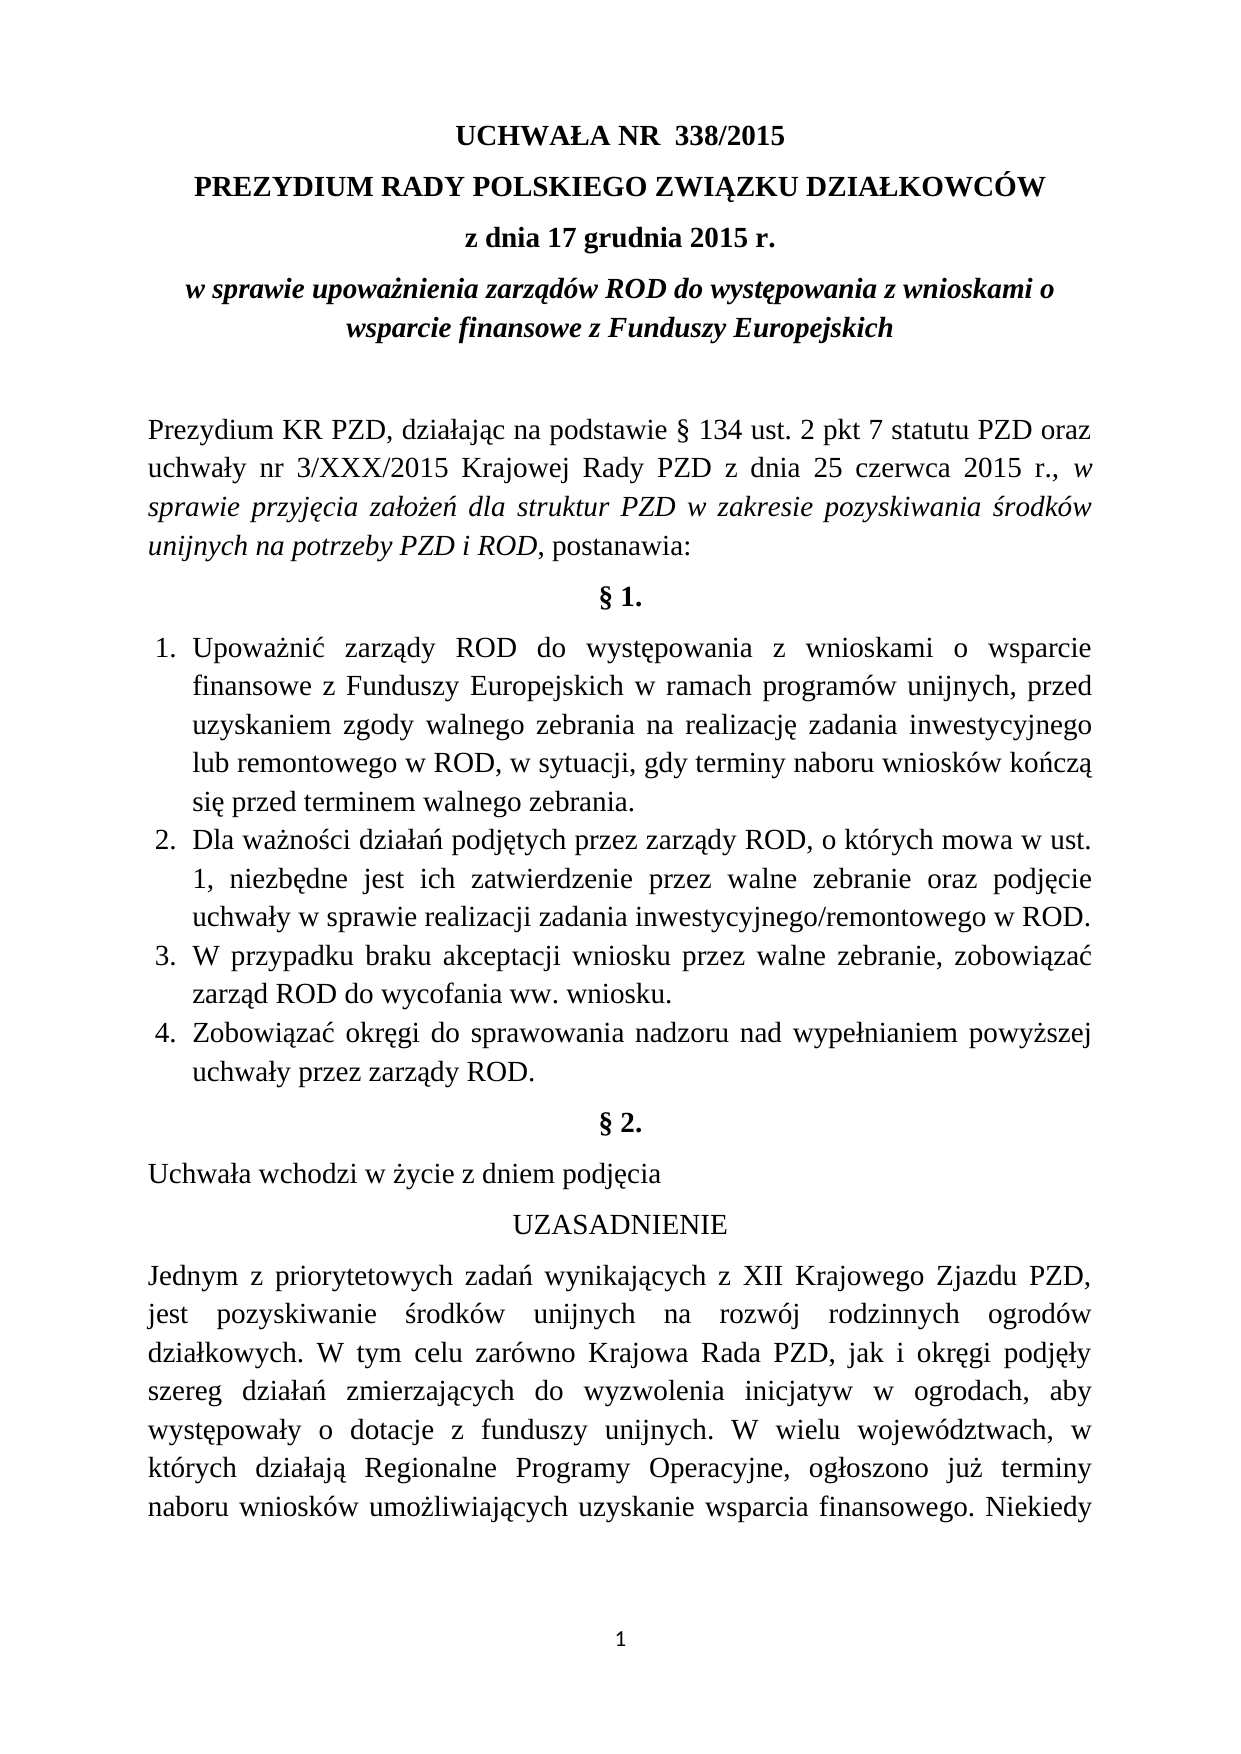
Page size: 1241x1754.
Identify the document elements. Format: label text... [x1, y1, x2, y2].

list Uchwała wchodzi w życie z dniem podjęcia [148, 1156, 1093, 1189]
text § 2. [148, 1105, 1093, 1138]
text PREZYDIUM RADY POLSKIEGO ZWIĄZKU DZIAŁKOWCÓW [148, 169, 1093, 203]
text UCHWAŁA NR 338/2015 [148, 118, 1093, 152]
list Upoważnić zarządy ROD do występowania z wnioskami o wsparcie finansowe z Funduszy Europejskich w ramach programów unijnych, przed uzyskaniem zgody walnego zebrania na realizację zadania inwestycyjnego lub remontowego w ROD, w sytuacji, gdy terminy naboru wniosków kończą się przed terminem walnego zebrania. [154, 630, 1093, 817]
text UZASADNIENIE [148, 1207, 1093, 1240]
list Dla ważności działań podjętych przez zarządy ROD, o których mowa w ust. 1, niezbędne jest ich zatwierdzenie przez walne zebranie oraz podjęcie uchwały w sprawie realizacji zadania inwestycyjnego/remontowego w ROD. [154, 822, 1093, 933]
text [148, 1258, 1093, 1523]
text § 1. [148, 579, 1093, 612]
text Prezydium KR PZD, działając na podstawie § 134 ust. 2 pkt 7 statutu PZD oraz uchwały nr 3/XXX/2015 Krajowej Rady PZD z dnia 25 czerwca 2015 r., w sprawie przyjęcia założeń dla struktur PZD w zakresie pozyskiwania środków unijnych na potrzeby PZD i ROD, postanawia: [148, 412, 1093, 561]
text w sprawie upoważnienia zarządów ROD do występowania z wnioskami o wsparcie finansowe z Funduszy Europejskich [148, 271, 1093, 343]
text z dnia 17 grudnia 2015 r. [148, 220, 1093, 254]
list Zobowiązać okręgi do sprawowania nadzoru nad wypełnianiem powyższej uchwały przez zarządy ROD. [154, 1015, 1093, 1087]
list W przypadku braku akceptacji wniosku przez walne zebranie, zobowiązać zarząd ROD do wycofania ww. wniosku. [154, 938, 1093, 1010]
